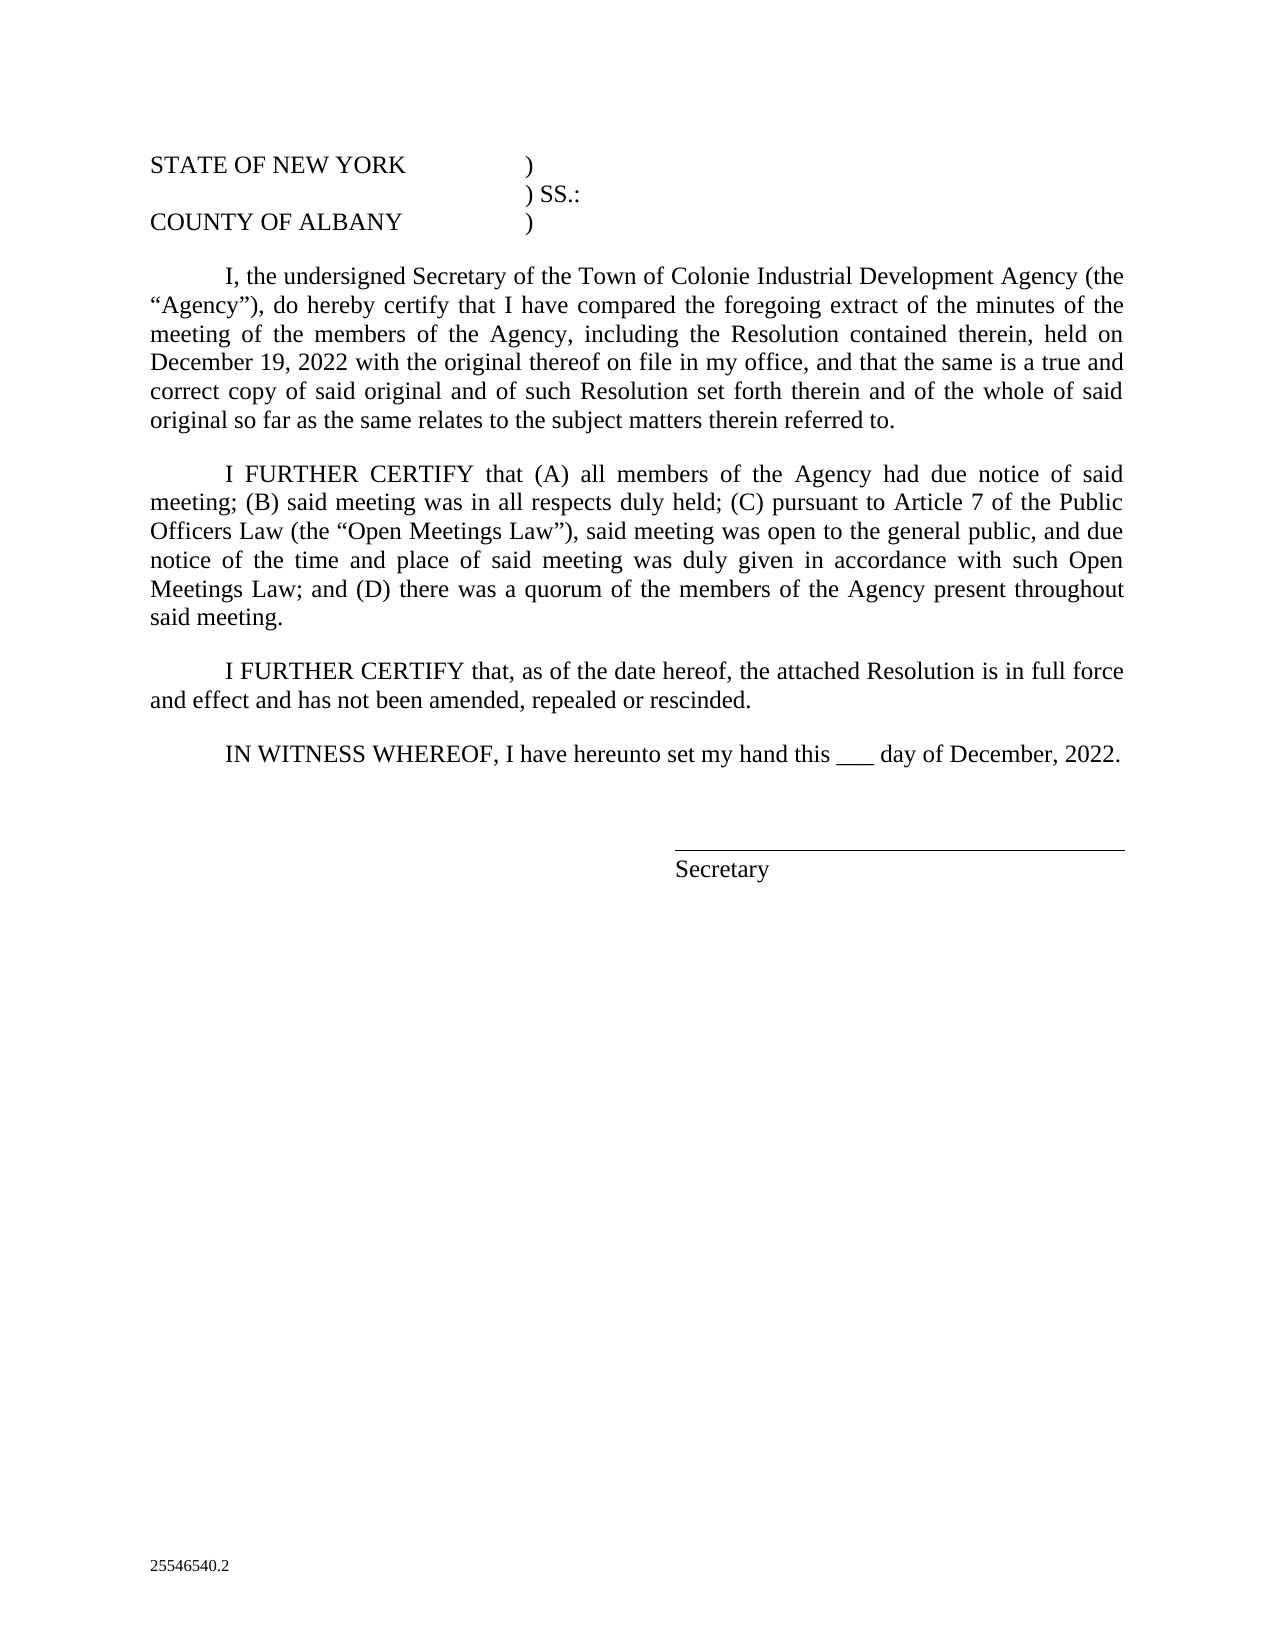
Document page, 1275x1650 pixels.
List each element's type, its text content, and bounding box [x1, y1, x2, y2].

text IN WITNESS WHEREOF, I have hereunto set my hand this ___ day of December, 2022. [150, 739, 1125, 767]
text STATE OF NEW YORK ) [150, 150, 1125, 179]
text I FURTHER CERTIFY that (A) all members of the Agency had due notice of said meeting; (B) said meeting was in all respects duly held; (C) pursuant to Article 7 of the Public Officers Law (the “Open Meetings Law”), said meeting was open to the general public, and due notice of the time and place of said meeting was duly given in accordance with such Open Meetings Law; and (D) there was a quorum of the members of the Agency present throughout said meeting. [150, 459, 1125, 631]
text COUNTY OF ALBANY ) [150, 207, 1125, 236]
text I, the undersigned Secretary of the Town of Colonie Industrial Development Agency (the “Agency”), do hereby certify that I have compared the foregoing extract of the minutes of the meeting of the members of the Agency, including the Resolution contained therein, held on December 19, 2022 with the original thereof on file in my office, and that the same is a true and correct copy of said original and of such Resolution set forth therein and of the whole of said original so far as the same relates to the subject matters therein referred to. [150, 261, 1125, 434]
text I FURTHER CERTIFY that, as of the date hereof, the attached Resolution is in full force and effect and has not been amended, repealed or rescinded. [150, 656, 1125, 714]
text ) SS.: [150, 179, 1125, 207]
text Secretary [150, 854, 1125, 882]
